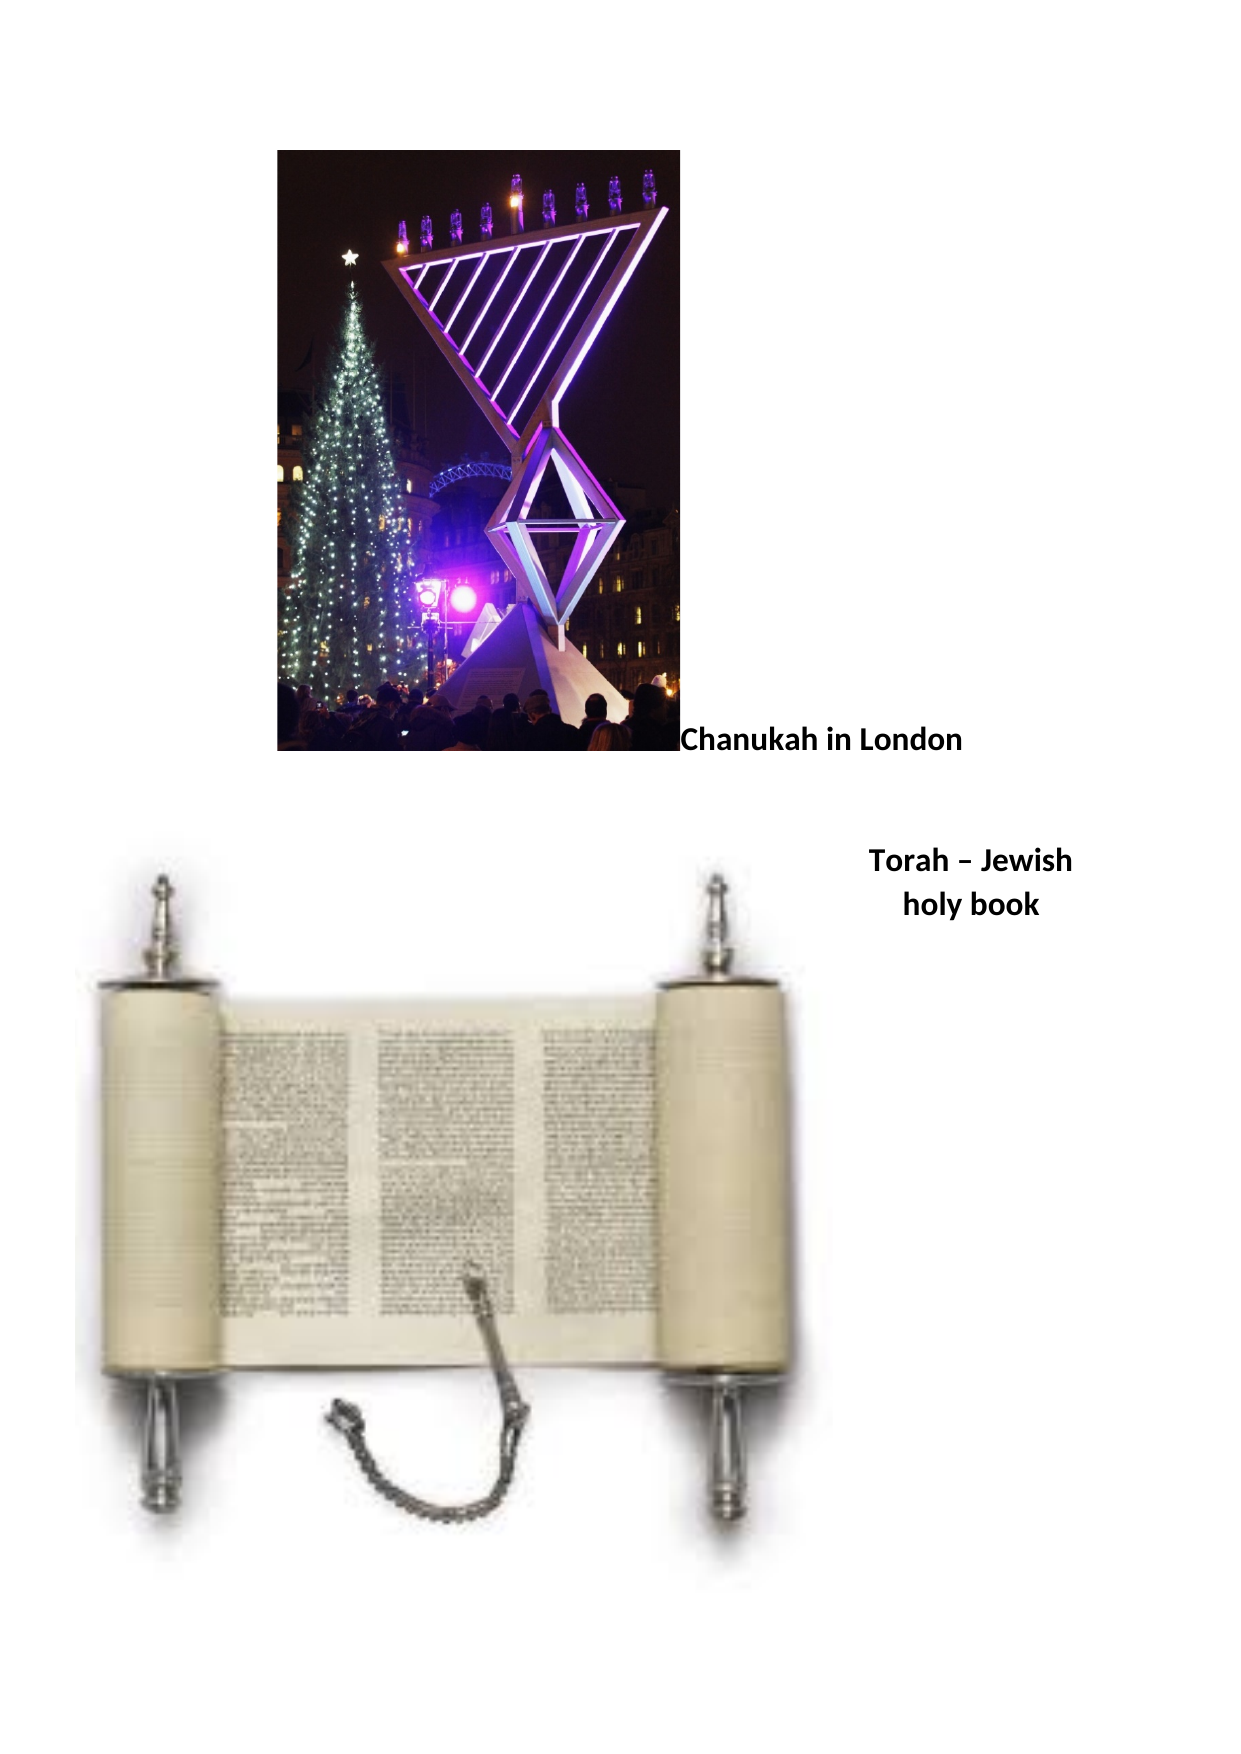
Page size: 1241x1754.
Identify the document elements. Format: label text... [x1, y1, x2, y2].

text Torah – Jewish holy book [833, 839, 1090, 924]
picture [277, 150, 681, 751]
picture [75, 831, 833, 1593]
